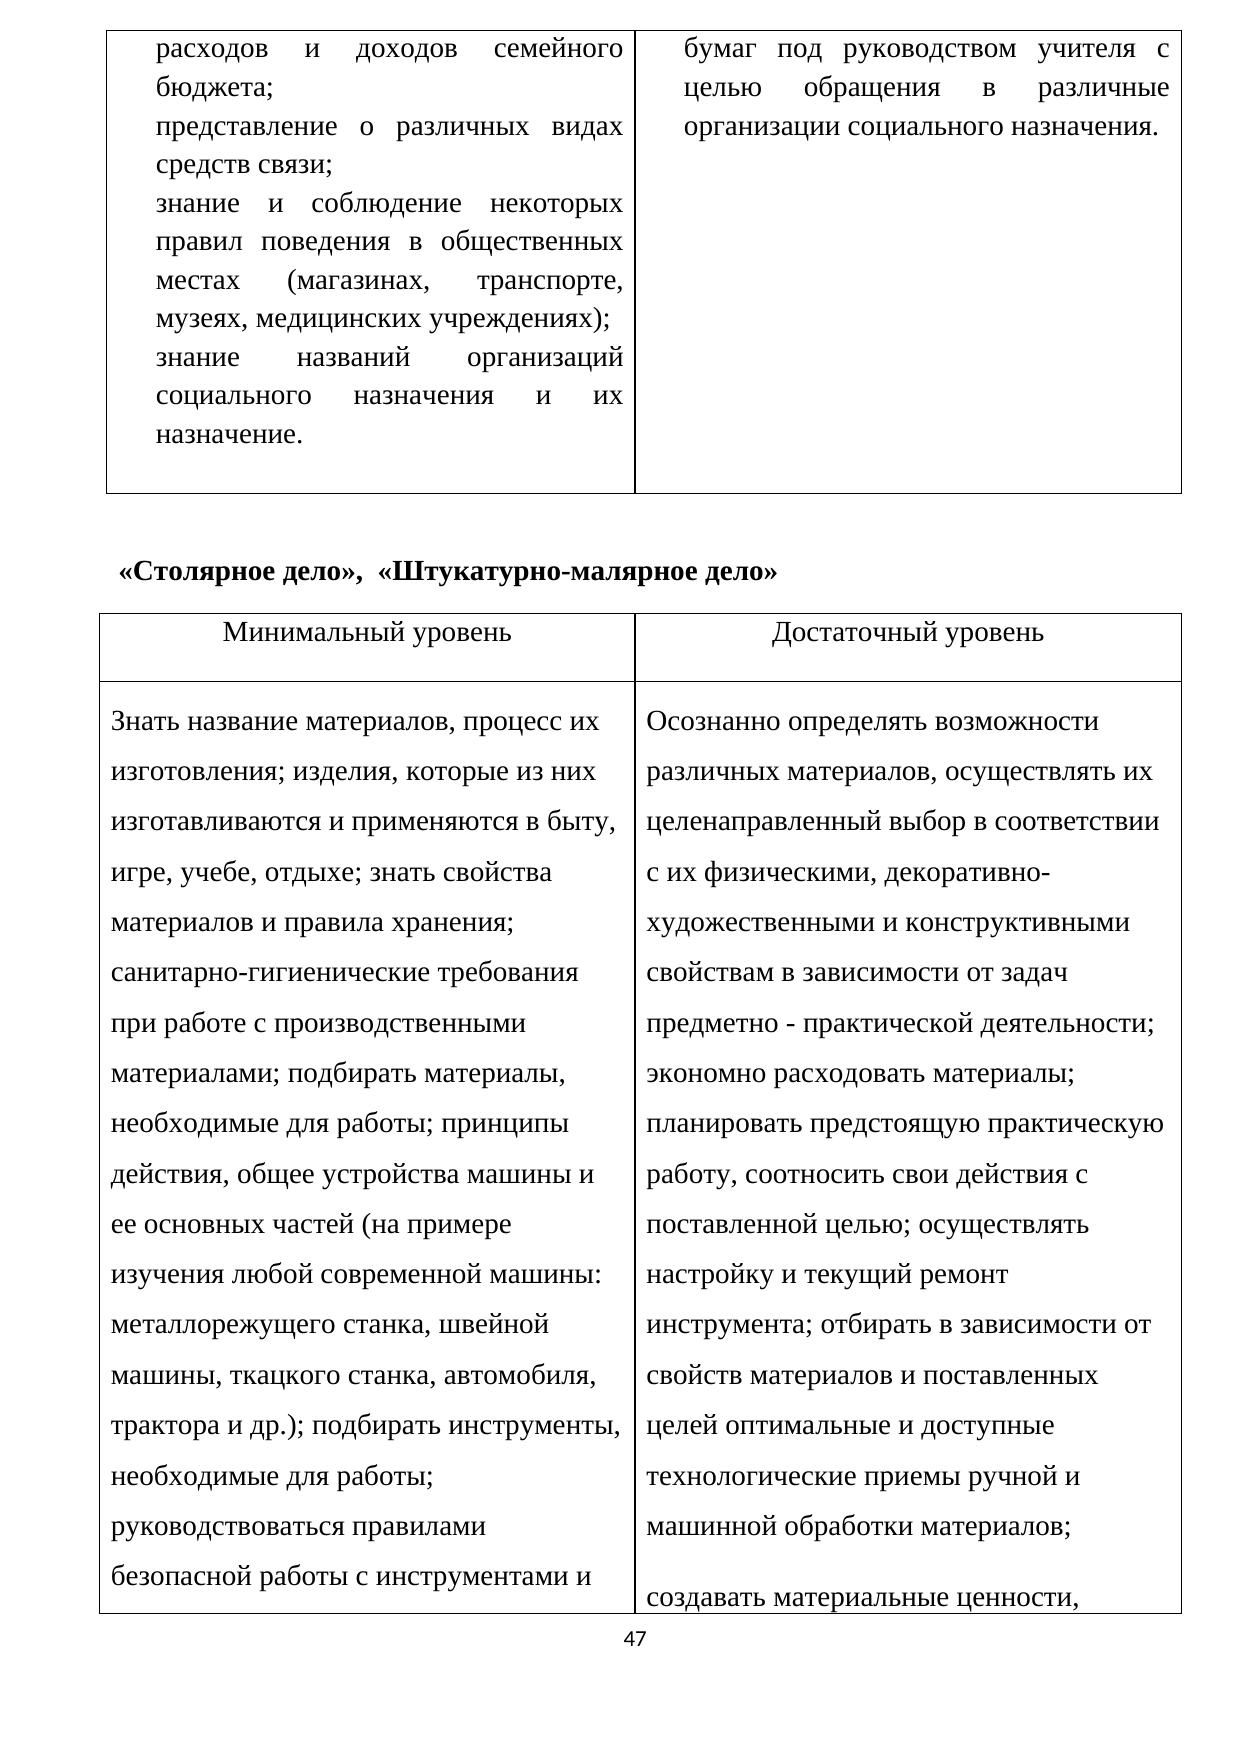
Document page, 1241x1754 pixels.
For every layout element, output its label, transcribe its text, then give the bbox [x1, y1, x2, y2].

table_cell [100, 682, 634, 1613]
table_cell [636, 682, 1181, 1613]
text «Столярное дело», «Штукатурно-малярное дело» [118, 553, 1152, 587]
table_header Минимальный уровень [100, 614, 634, 681]
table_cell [107, 31, 634, 493]
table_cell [636, 31, 1181, 493]
table_header Достаточный уровень [636, 614, 1181, 681]
